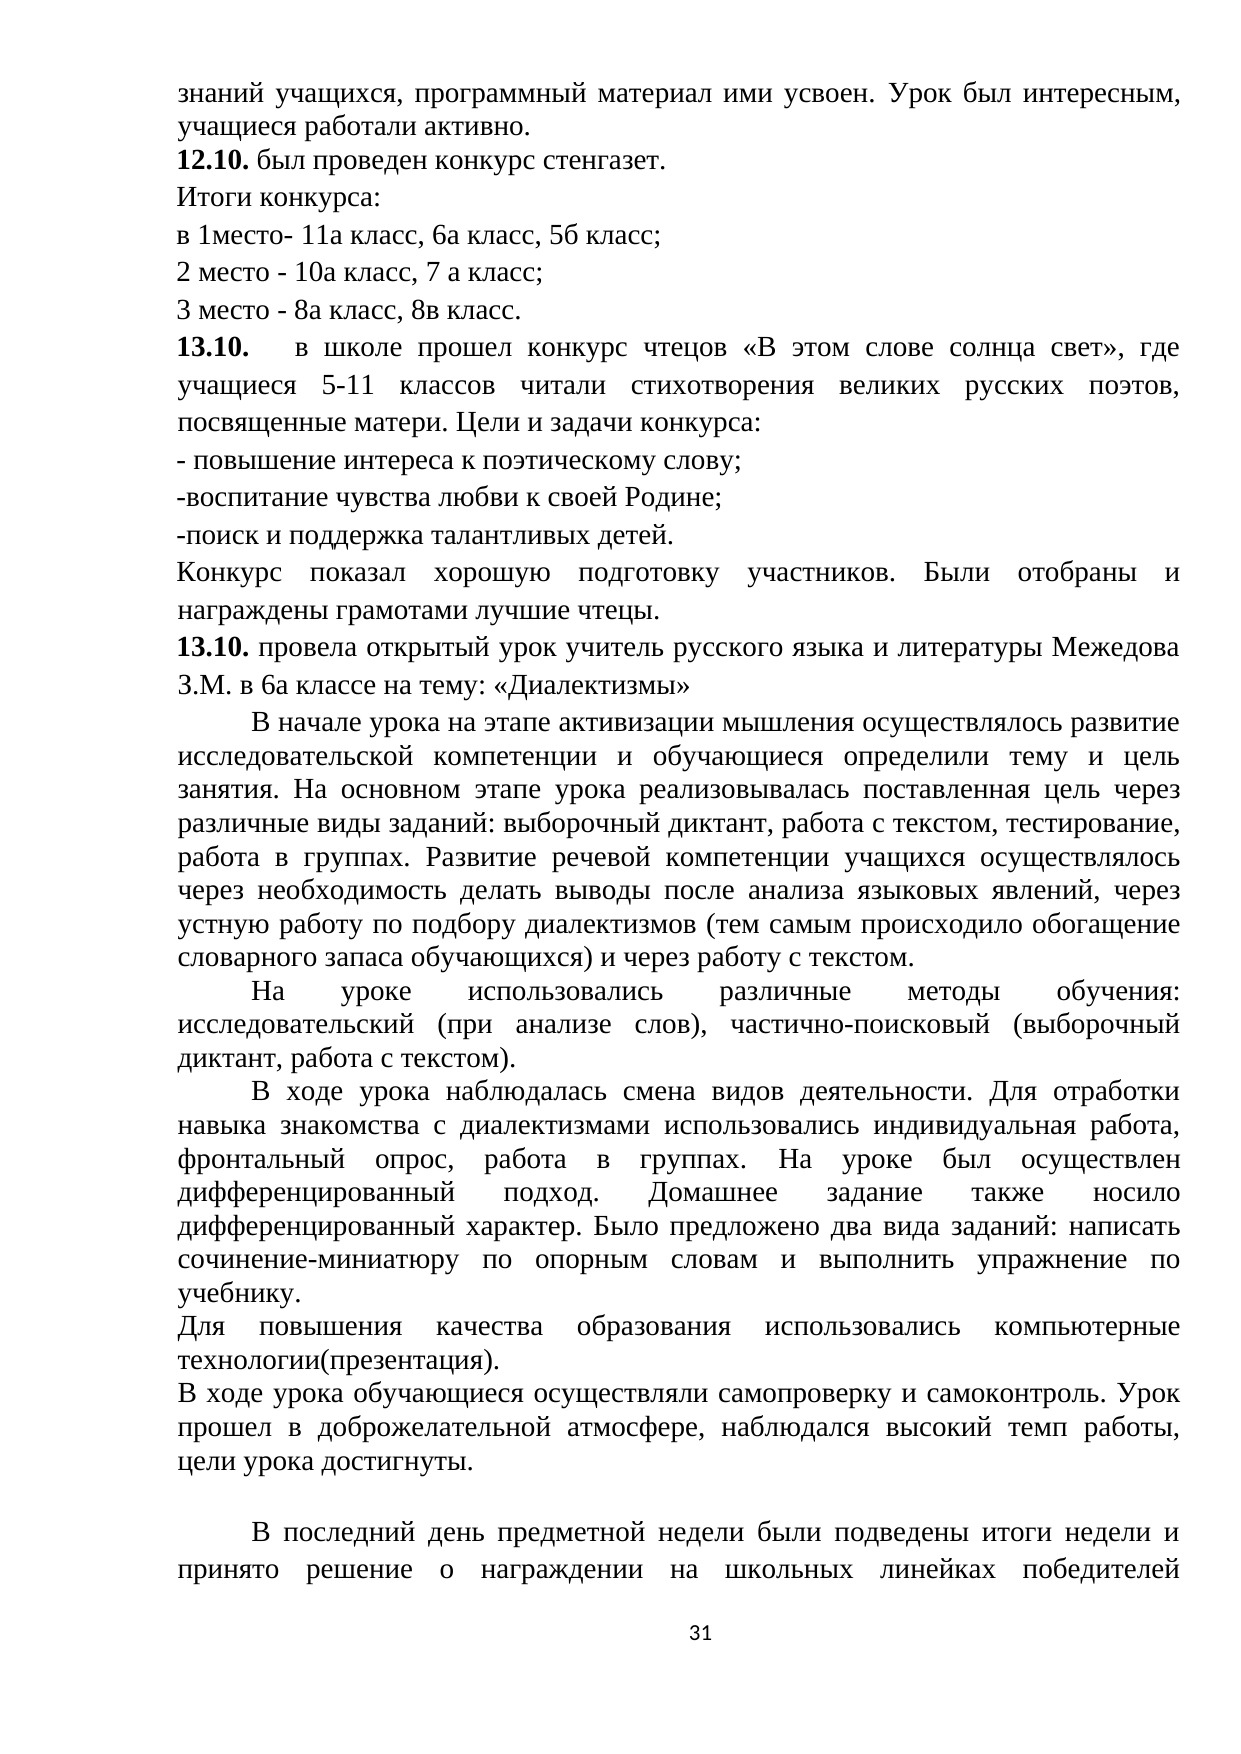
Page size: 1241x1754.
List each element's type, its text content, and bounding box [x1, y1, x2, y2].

text В ходе урока обучающиеся осуществляли самопроверку и самоконтроль. Урок прошел в доброжелательной атмосфере, наблюдался высокий темп работы, цели урока достигнуты. [177, 1376, 1181, 1476]
text Конкурс показал хорошую подготовку участников. Были отобраны и награждены грамотами лучшие чтецы. [176, 554, 1181, 626]
text В ходе урока наблюдалась смена видов деятельности. Для отработки навыка знакомства с диалектизмами использовались индивидуальная работа, фронтальный опрос, работа в группах. На уроке был осуществлен дифференцированный подход. Домашнее задание также носило дифференцированный характер. Было предложено два вида заданий: написать сочинение-миниатюру по опорным словам и выполнить упражнение по учебнику. [177, 1073, 1181, 1308]
text Итоги конкурса: [176, 179, 1181, 213]
text -воспитание чувства любви к своей Родине; [176, 479, 1181, 513]
text в 1место- 11а класс, 6а класс, 5б класс; [176, 217, 1181, 251]
text 13.10. провела открытый урок учитель русского языка и литературы Межедова З.М. в 6а классе на тему: «Диалектизмы» [176, 629, 1181, 701]
text -поиск и поддержка талантливых детей. [176, 517, 1181, 551]
text На уроке использовались различные методы обучения: исследовательский (при анализе слов), частично-поисковый (выборочный диктант, работа с текстом). [177, 973, 1181, 1073]
text В начале урока на этапе активизации мышления осуществлялось развитие исследовательской компетенции и обучающиеся определили тему и цель занятия. На основном этапе урока реализовывалась поставленная цель через различные виды заданий: выборочный диктант, работа с текстом, тестирование, работа в группах. Развитие речевой компетенции учащихся осуществлялось через необходимость делать выводы после анализа языковых явлений, через устную работу по подбору диалектизмов (тем самым происходило обогащение словарного запаса обучающихся) и через работу с текстом. [177, 704, 1181, 973]
text Для повышения качества образования использовались компьютерные технологии(презентация). [177, 1308, 1181, 1376]
text 2 место - 10а класс, 7 а класс; [176, 254, 1181, 288]
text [177, 75, 1181, 142]
text - повышение интереса к поэтическому слову; [176, 442, 1181, 476]
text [177, 1514, 1181, 1585]
text 3 место - 8а класс, 8в класс. [176, 292, 1181, 326]
text 12.10. был проведен конкурс стенгазет. [176, 142, 1181, 176]
text 13.10. в школе прошел конкурс чтецов «В этом слове солнца свет», где учащиеся 5-11 классов читали стихотворения великих русских поэтов, посвященные матери. Цели и задачи конкурса: [176, 329, 1181, 438]
